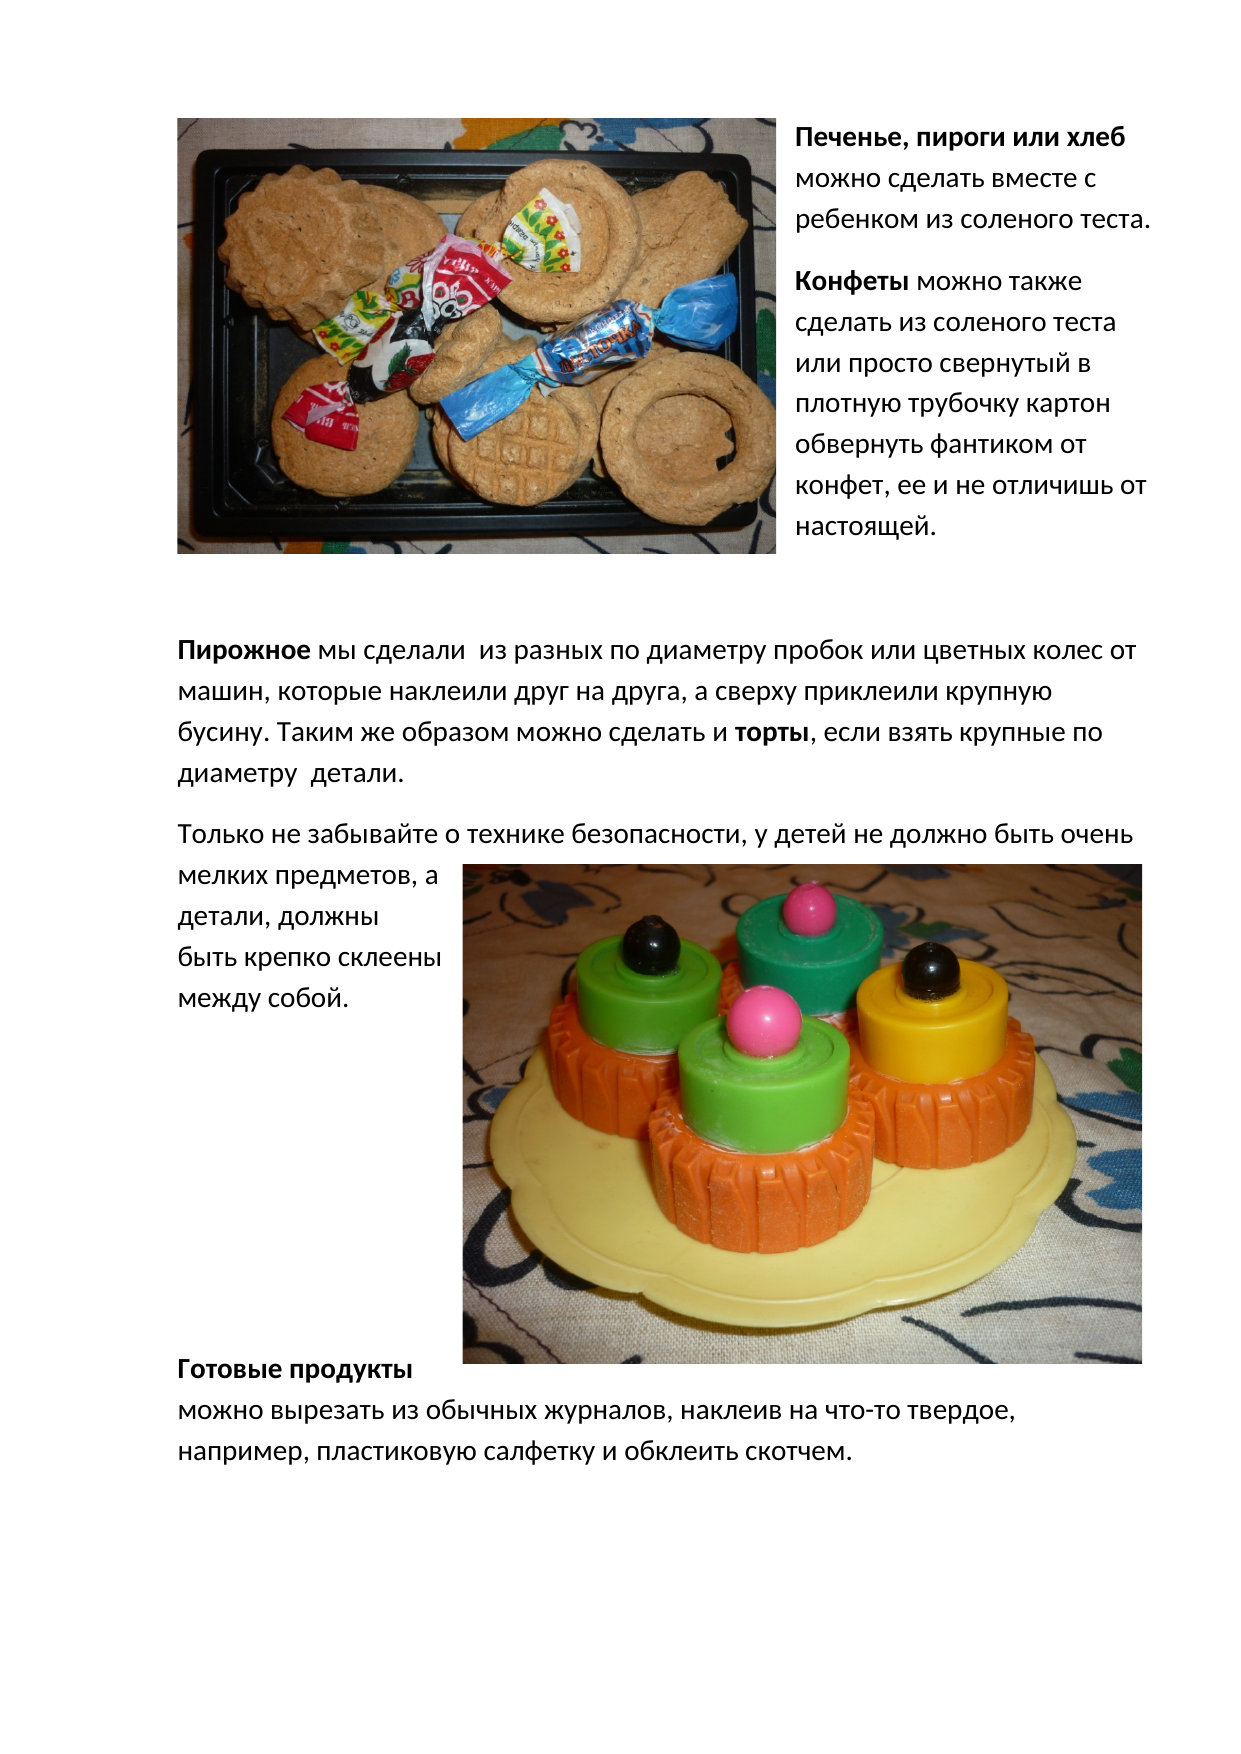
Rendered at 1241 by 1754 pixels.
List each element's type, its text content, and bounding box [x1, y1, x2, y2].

text Печенье, пироги или хлеб можно сделать вместе с ребенком из соленого теста. [777, 118, 1152, 236]
text Готовые продукты можно вырезать из обычных журналов, наклеив на что-то твердое, например, пластиковую салфетку и обклеить скотчем. [177, 1350, 1152, 1467]
text Конфеты можно также сделать из соленого теста или просто свернутый в плотную трубочку картон обвернуть фантиком от конфет, ее и не отличишь от настоящей. [777, 262, 1152, 543]
picture [462, 864, 1143, 1364]
text Пирожное мы сделали из разных по диаметру пробок или цветных колес от машин, которые наклеили друг на друга, а сверху приклеили крупную бусину. Таким же образом можно сделать и торты, если взять крупные по диаметру детали. [177, 631, 1152, 789]
picture [177, 118, 777, 554]
text Только не забывайте о технике безопасности, у детей не должно быть очень мелких предметов, а детали, должны быть крепко склеены между собой. [177, 816, 1152, 1015]
